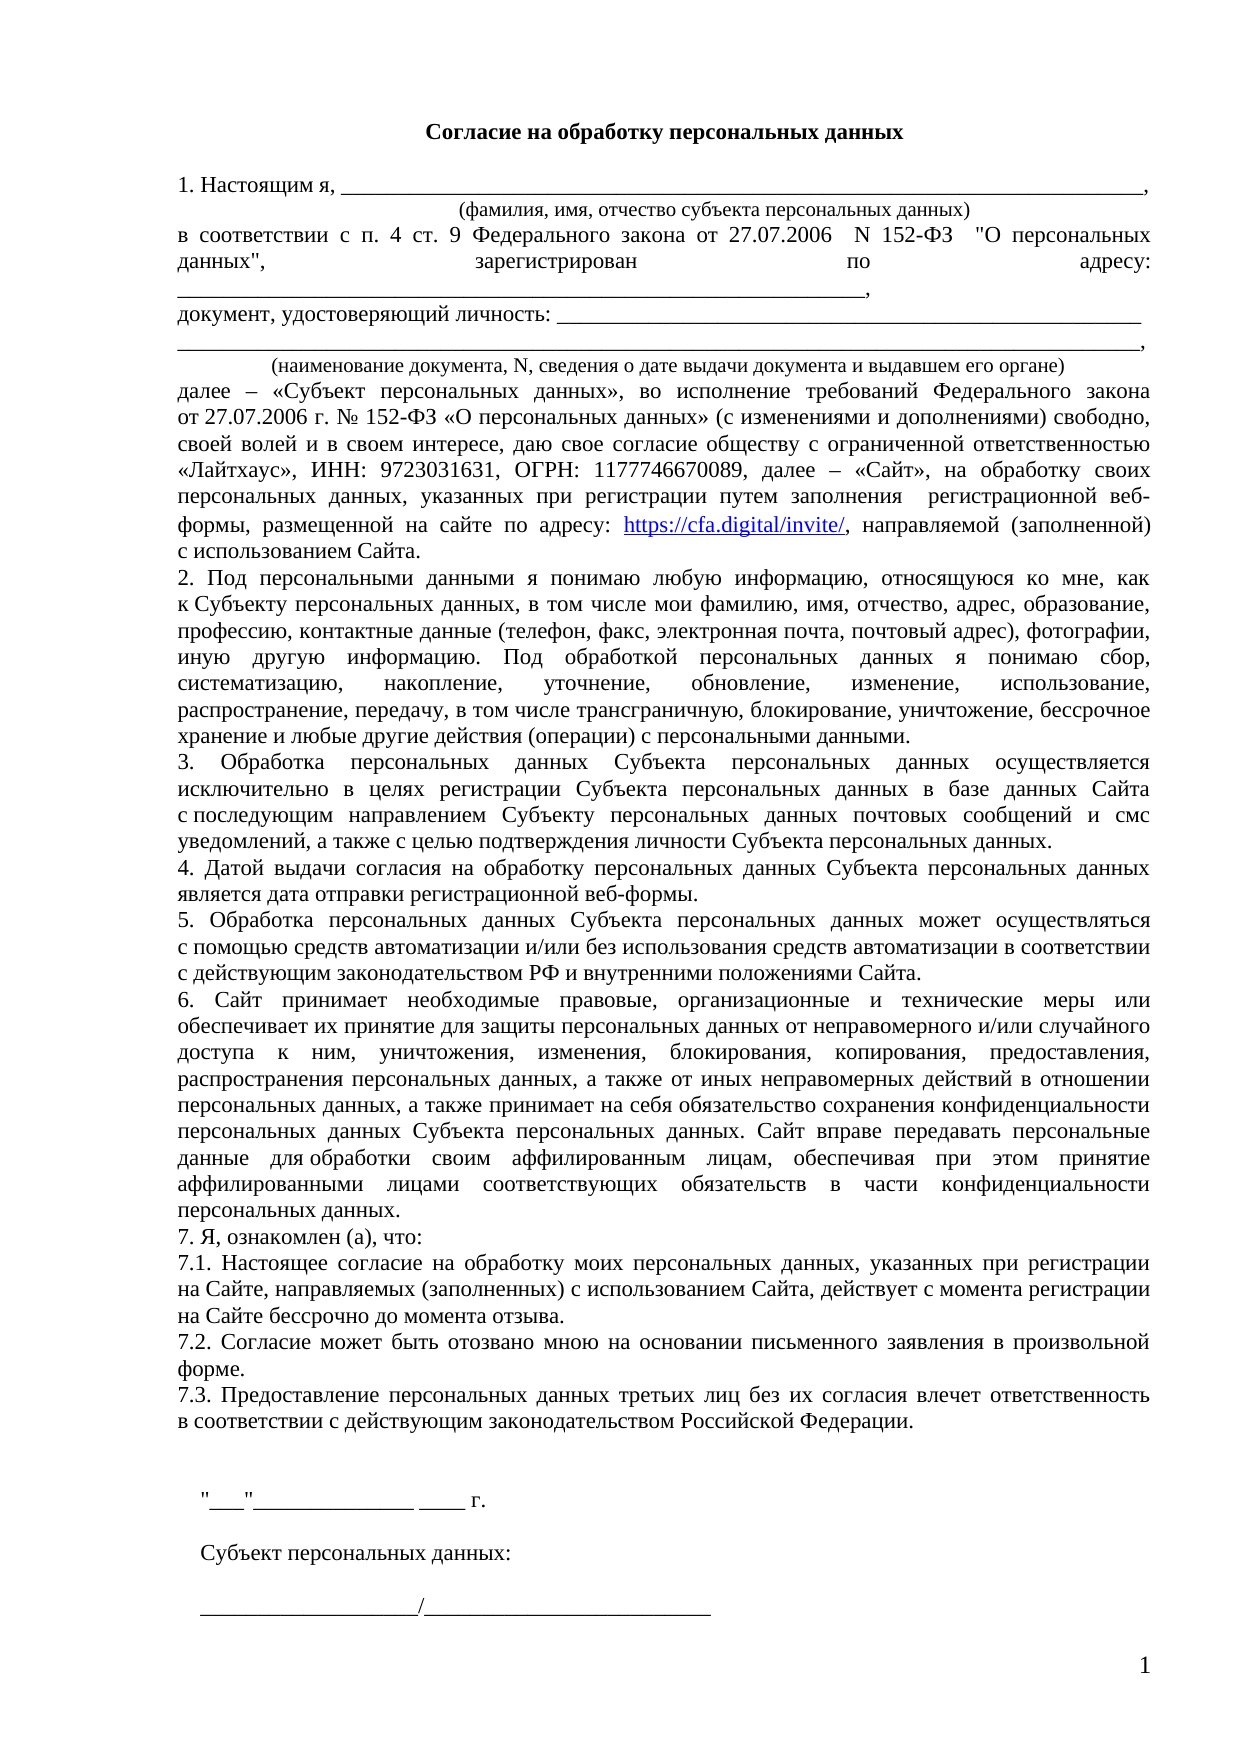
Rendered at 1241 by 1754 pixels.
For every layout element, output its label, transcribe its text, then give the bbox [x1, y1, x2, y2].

text 7. Я, ознакомлен (а), что: [177, 1223, 1152, 1249]
text 7.2. Согласие может быть отозвано мною на основании письменного заявления в произвольной форме. [177, 1328, 1152, 1381]
text 1. Настоящим я, ______________________________________________________________________, [177, 171, 1152, 197]
text 7.3. Предоставление персональных данных третьих лиц без их согласия влечет ответственность в соответствии с действующим законодательством Российской Федерации. [177, 1381, 1152, 1434]
text ____________________________________________________________________________________, [177, 327, 1152, 353]
text 4. Датой выдачи согласия на обработку персональных данных Субъекта персональных данных является дата отправки регистрационной веб-формы. [177, 854, 1152, 907]
text документ, удостоверяющий личность: ___________________________________________________ [177, 300, 1152, 327]
text 7.1. Настоящее согласие на обработку моих персональных данных, указанных при регистрации на Сайте, направляемых (заполненных) с использованием Сайта, действует с момента регистрации на Сайте бессрочно до момента отзыва. [177, 1249, 1152, 1328]
text ___________________/_________________________ [177, 1592, 1152, 1618]
text Согласие на обработку персональных данных [177, 118, 1152, 144]
text 6. Сайт принимает необходимые правовые, организационные и технические меры или обеспечивает их принятие для защиты персональных данных от неправомерного и/или случайного доступа к ним, уничтожения, изменения, блокирования, копирования, предоставления, распространения персональных данных, а также от иных неправомерных действий в отношении персональных данных, а также принимает на себя обязательство сохранения конфиденциальности персональных данных Субъекта персональных данных. Сайт вправе передавать персональные данные для обработки своим аффилированным лицам, обеспечивая при этом принятие аффилированными лицами соответствующих обязательств в части конфиденциальности персональных данных. [177, 986, 1152, 1223]
text далее – «Субъект персональных данных», во исполнение требований Федерального закона от 27.07.2006 г. № 152-ФЗ «О персональных данных» (с изменениями и дополнениями) свободно, своей волей и в своем интересе, даю свое согласие обществу с ограниченной ответственностью «Лайтхаус», ИНН: 9723031631, ОГРН: 1177746670089, далее – «Сайт», на обработку своих персональных данных, указанных при регистрации путем заполнения регистрационной веб-формы, размещенной на сайте по адресу: https://cfa.digital/invite/, направляемой (заполненной) с использованием Сайта. [177, 377, 1152, 564]
text в соответствии с п. 4 ст. 9 Федерального закона от 27.07.2006 N 152-ФЗ "О персональных данных", зарегистрирован по адресу: ____________________________________________________________, [177, 221, 1152, 300]
text (фамилия, имя, отчество субъекта персональных данных) [177, 197, 1152, 221]
text "___"______________ ____ г. [177, 1486, 1152, 1513]
text (наименование документа, N, сведения о дате выдачи документа и выдавшем его органе) [177, 353, 1152, 377]
text 3. Обработка персональных данных Субъекта персональных данных осуществляется исключительно в целях регистрации Субъекта персональных данных в базе данных Сайта с последующим направлением Субъекту персональных данных почтовых сообщений и смс уведомлений, а также с целью подтверждения личности Субъекта персональных данных. [177, 748, 1152, 854]
text 2. Под персональными данными я понимаю любую информацию, относящуюся ко мне, как к Субъекту персональных данных, в том числе мои фамилию, имя, отчество, адрес, образование, профессию, контактные данные (телефон, факс, электронная почта, почтовый адрес), фотографии, иную другую информацию. Под обработкой персональных данных я понимаю сбор, систематизацию, накопление, уточнение, обновление, изменение, использование, распространение, передачу, в том числе трансграничную, блокирование, уничтожение, бессрочное хранение и любые другие действия (операции) с персональными данными. [177, 564, 1152, 748]
text 5. Обработка персональных данных Субъекта персональных данных может осуществляться с помощью средств автоматизации и/или без использования средств автоматизации в соответствии с действующим законодательством РФ и внутренними положениями Сайта. [177, 907, 1152, 986]
text Субъект персональных данных: [177, 1539, 1152, 1565]
